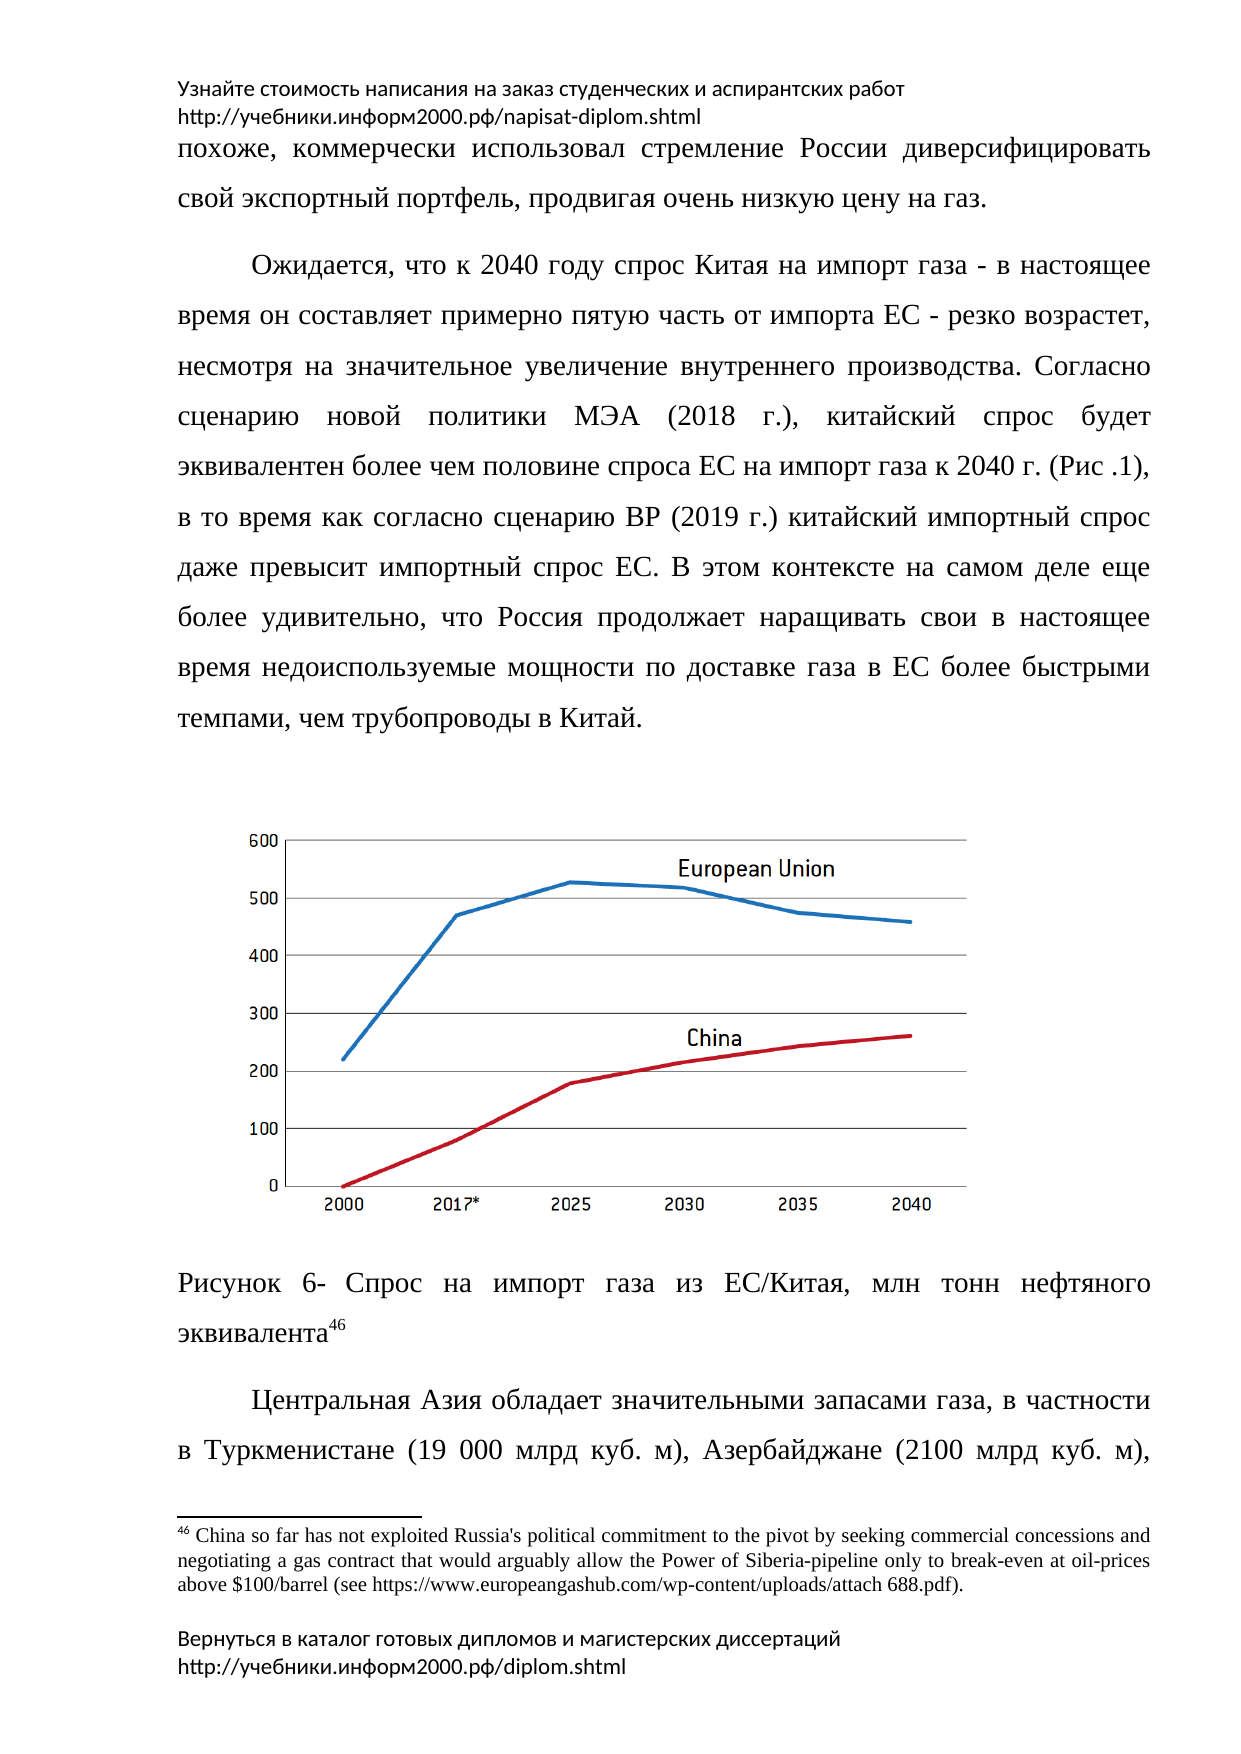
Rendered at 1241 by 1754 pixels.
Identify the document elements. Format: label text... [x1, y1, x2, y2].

picture [177, 833, 1035, 1234]
text Рисунок 6- Спрос на импорт газа из ЕС/Китая, млн тонн нефтяного эквивалента [177, 1265, 1152, 1348]
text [177, 130, 1152, 214]
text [177, 1382, 1152, 1466]
text Ожидается, что к 2040 году спрос Китая на импорт газа - в настоящее время он составляет примерно пятую часть от импорта ЕС - резко возрастет, несмотря на значительное увеличение внутреннего производства. Согласно сценарию новой политики МЭА (2018 г.), китайский спрос будет эквивалентен более чем половине спроса ЕС на импорт газа к 2040 г. (Рис .1), в то время как согласно сценарию BP (2019 г.) китайский импортный спрос даже превысит импортный спрос ЕС. В этом контексте на самом деле еще более удивительно, что Россия продолжает наращивать свои в настоящее время недоиспользуемые мощности по доставке газа в ЕС более быстрыми темпами, чем трубопроводы в Китай. [177, 247, 1152, 733]
